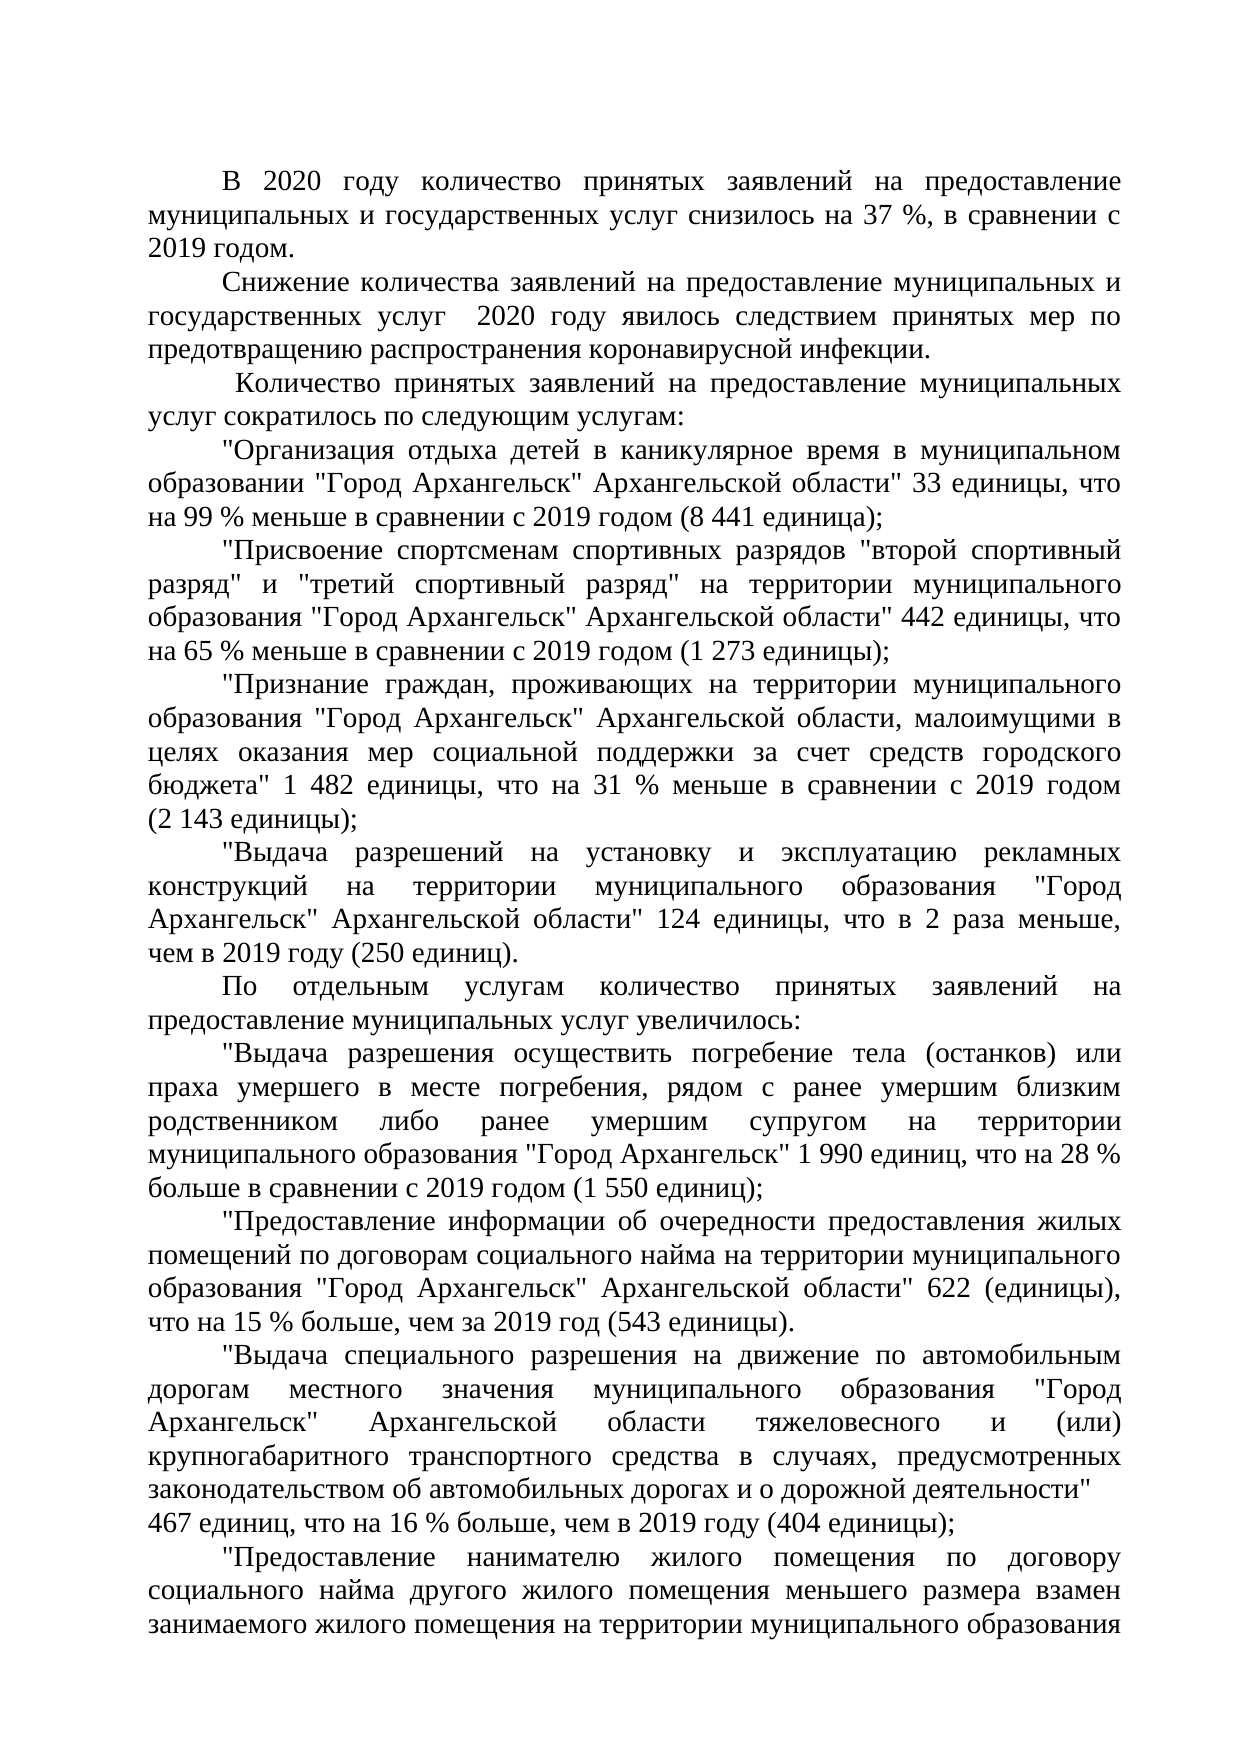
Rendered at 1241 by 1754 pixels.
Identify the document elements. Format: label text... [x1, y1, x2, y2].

text Количество принятых заявлений на предоставление муниципальных услуг сократилось по следующим услугам: [148, 365, 1122, 432]
text "Организация отдыха детей в каникулярное время в муниципальном образовании "Город Архангельск" Архангельской области" 33 единицы, что на 99 % меньше в сравнении с 2019 годом (8 441 единица); [148, 432, 1122, 532]
text "Присвоение спортсменам спортивных разрядов "второй спортивный разряд" и "третий спортивный разряд" на территории муниципального образования "Город Архангельск" Архангельской области" 442 единицы, что на 65 % меньше в сравнении с 2019 годом (1 273 единицы); [148, 532, 1122, 667]
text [148, 1539, 1122, 1639]
text "Выдача разрешений на установку и эксплуатацию рекламных конструкций на территории муниципального образования "Город Архангельск" Архангельской области" 124 единицы, что в 2 раза меньше, чем в 2019 году (250 единиц). [148, 834, 1122, 968]
text "Выдача разрешения осуществить погребение тела (останков) или праха умершего в месте погребения, рядом с ранее умершим близким родственником либо ранее умершим супругом на территории муниципального образования "Город Архангельск" 1 990 единиц, что на 28 % больше в сравнении с 2019 годом (1 550 единиц); [148, 1036, 1122, 1203]
text "Предоставление информации об очередности предоставления жилых помещений по договорам социального найма на территории муниципального образования "Город Архангельск" Архангельской области" 622 (единицы), что на 15 % больше, чем за 2019 год (543 единицы). [148, 1203, 1122, 1337]
text Снижение количества заявлений на предоставление муниципальных и государственных услуг 2020 году явилось следствием принятых мер по предотвращению распространения коронавирусной инфекции. [148, 264, 1122, 365]
text В 2020 году количество принятых заявлений на предоставление муниципальных и государственных услуг снизилось на 37 %, в сравнении с 2019 годом. [148, 163, 1122, 264]
text "Выдача специального разрешения на движение по автомобильным дорогам местного значения муниципального образования "Город Архангельск" Архангельской области тяжеловесного и (или) крупногабаритного транспортного средства в случаях, предусмотренных законодательством об автомобильных дорогах и о дорожной деятельности" [148, 1337, 1122, 1505]
text "Признание граждан, проживающих на территории муниципального образования "Город Архангельск" Архангельской области, малоимущими в целях оказания мер социальной поддержки за счет средств городского бюджета" 1 482 единицы, что на 31 % меньше в сравнении с 2019 годом (2 143 единицы); [148, 667, 1122, 834]
text По отдельным услугам количество принятых заявлений на предоставление муниципальных услуг увеличилось: [148, 968, 1122, 1036]
text 467 единиц, что на 16 % больше, чем в 2019 году (404 единицы); [148, 1505, 1122, 1539]
